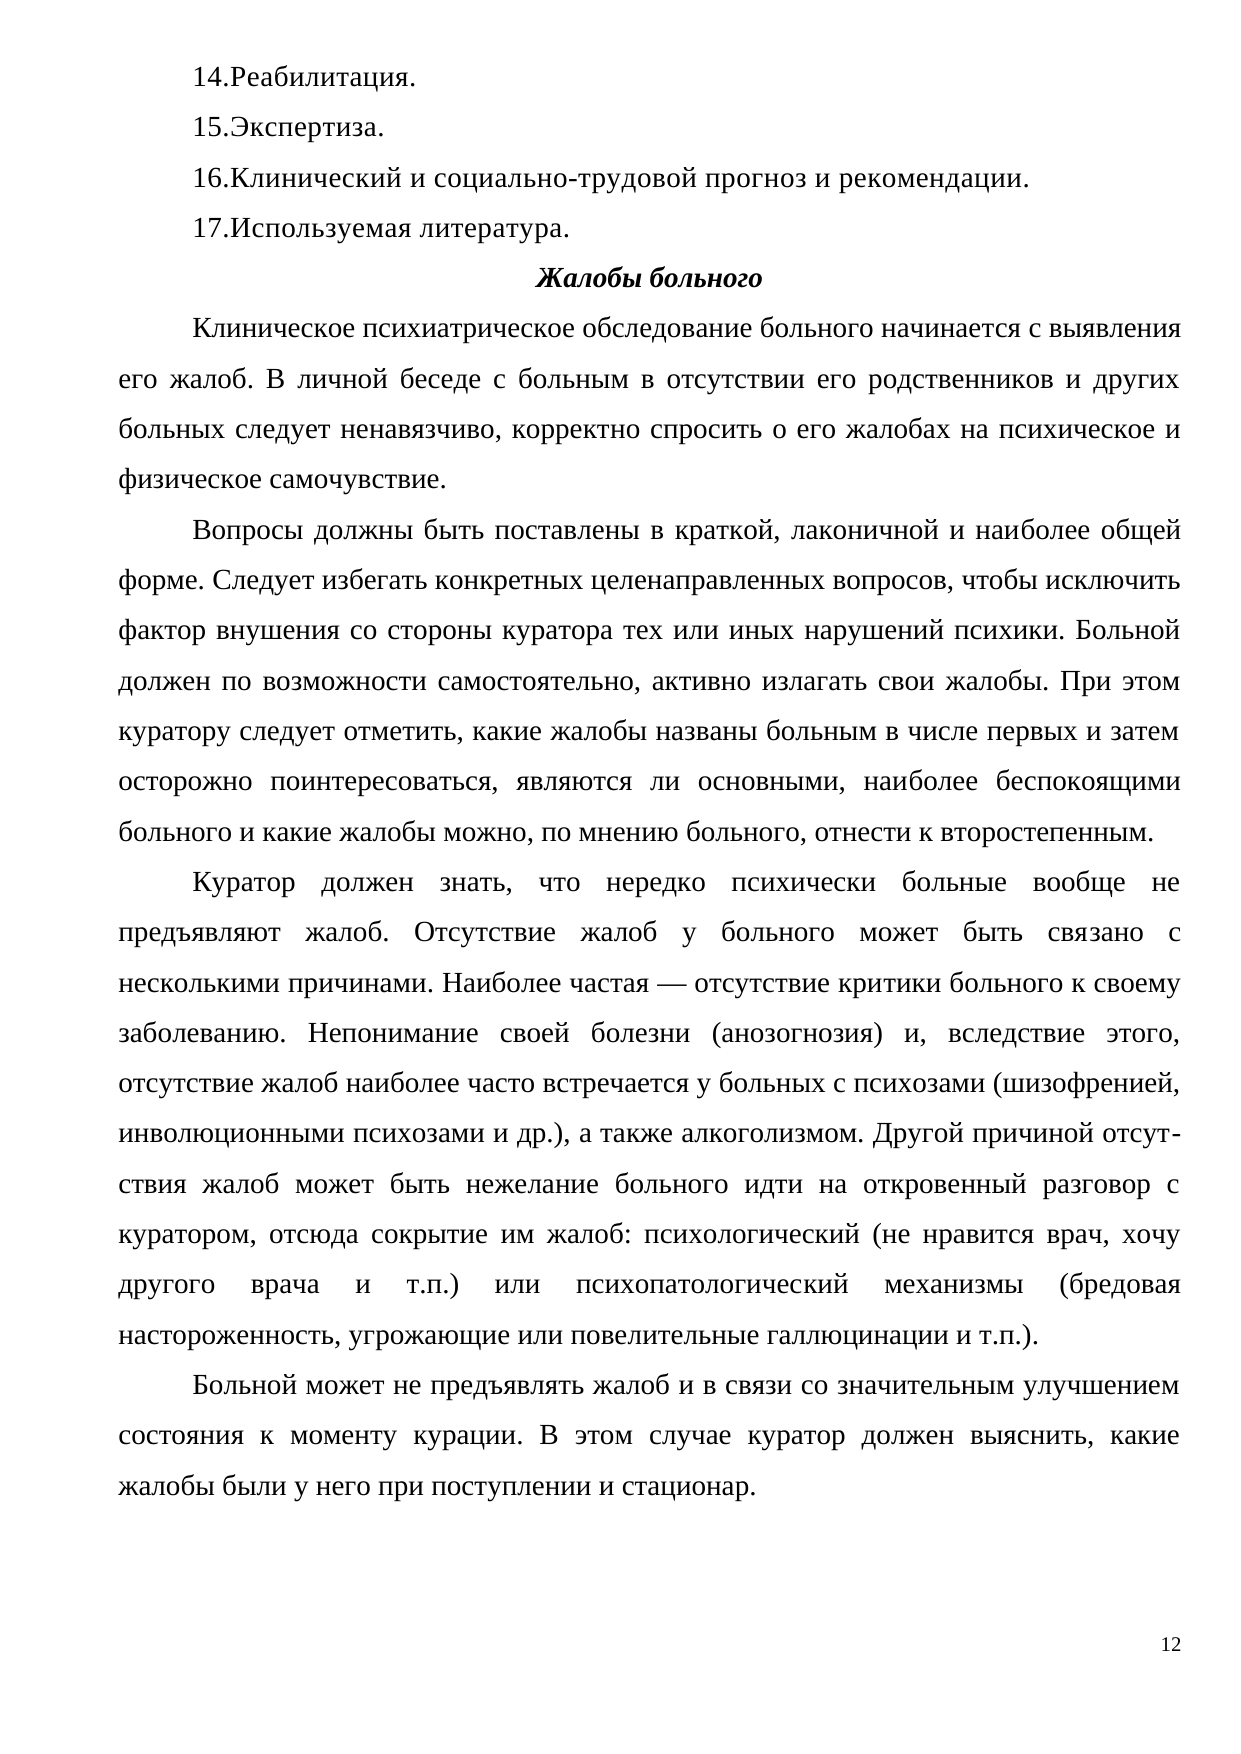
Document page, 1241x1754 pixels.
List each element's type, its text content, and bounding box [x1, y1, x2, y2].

text 17.Используемая литература. [118, 210, 1181, 243]
text Больной может не предъявлять жалоб и в связи со значительным улучшением состояния к моменту курации. В этом случае куратор должен выяснить, какие жалобы были у него при поступлении и стационар. [118, 1367, 1181, 1501]
text Куратор должен знать, что нередко психически больные вообще не предъявляют жалоб. Отсутствие жалоб у больного может быть связано с несколькими причинами. Наиболее частая — отсутствие критики больного к своему заболеванию. Непонимание своей болезни (анозогнозия) и, вследствие этого, отсутствие жалоб наиболее часто встречается у больных с психозами (шизофренией, инволюционными психозами и др.), а также алкоголизмом. Другой причиной отсутствия жалоб может быть нежелание больного идти на откровенный разговор с куратором, отсюда сокрытие им жалоб: психологический (не нравится врач, хочу другого врача и т.п.) или психопатологический механизмы (бредовая настороженность, угрожающие или повелительные галлюцинации и т.п.). [118, 864, 1181, 1350]
text Вопросы должны быть поставлены в краткой, лаконичной и наиболее общей форме. Следует избегать конкретных целенаправленных вопросов, чтобы исключить фактор внушения со стороны куратора тех или иных нарушений психики. Больной должен по возможности самостоятельно, активно излагать свои жалобы. При этом куратору следует отметить, какие жалобы названы больным в числе первых и затем осторожно поинтересоваться, являются ли основными, наиболее беспокоящими больного и какие жалобы можно, по мнению больного, отнести к второстепенным. [118, 512, 1181, 847]
text 14.Реабилитация. [118, 59, 1181, 93]
text 16.Клинический и социально-трудовой прогноз и рекомендации. [118, 160, 1181, 193]
text Клиническое психиатрическое обследование больного начинается с выявления его жалоб. В личной беседе с больным в отсутствии его родственников и других больных следует ненавязчиво, корректно спросить о его жалобах на психическое и физическое самочувствие. [118, 311, 1181, 495]
text Жалобы больного [118, 260, 1181, 294]
text 15.Экспертиза. [118, 109, 1181, 143]
